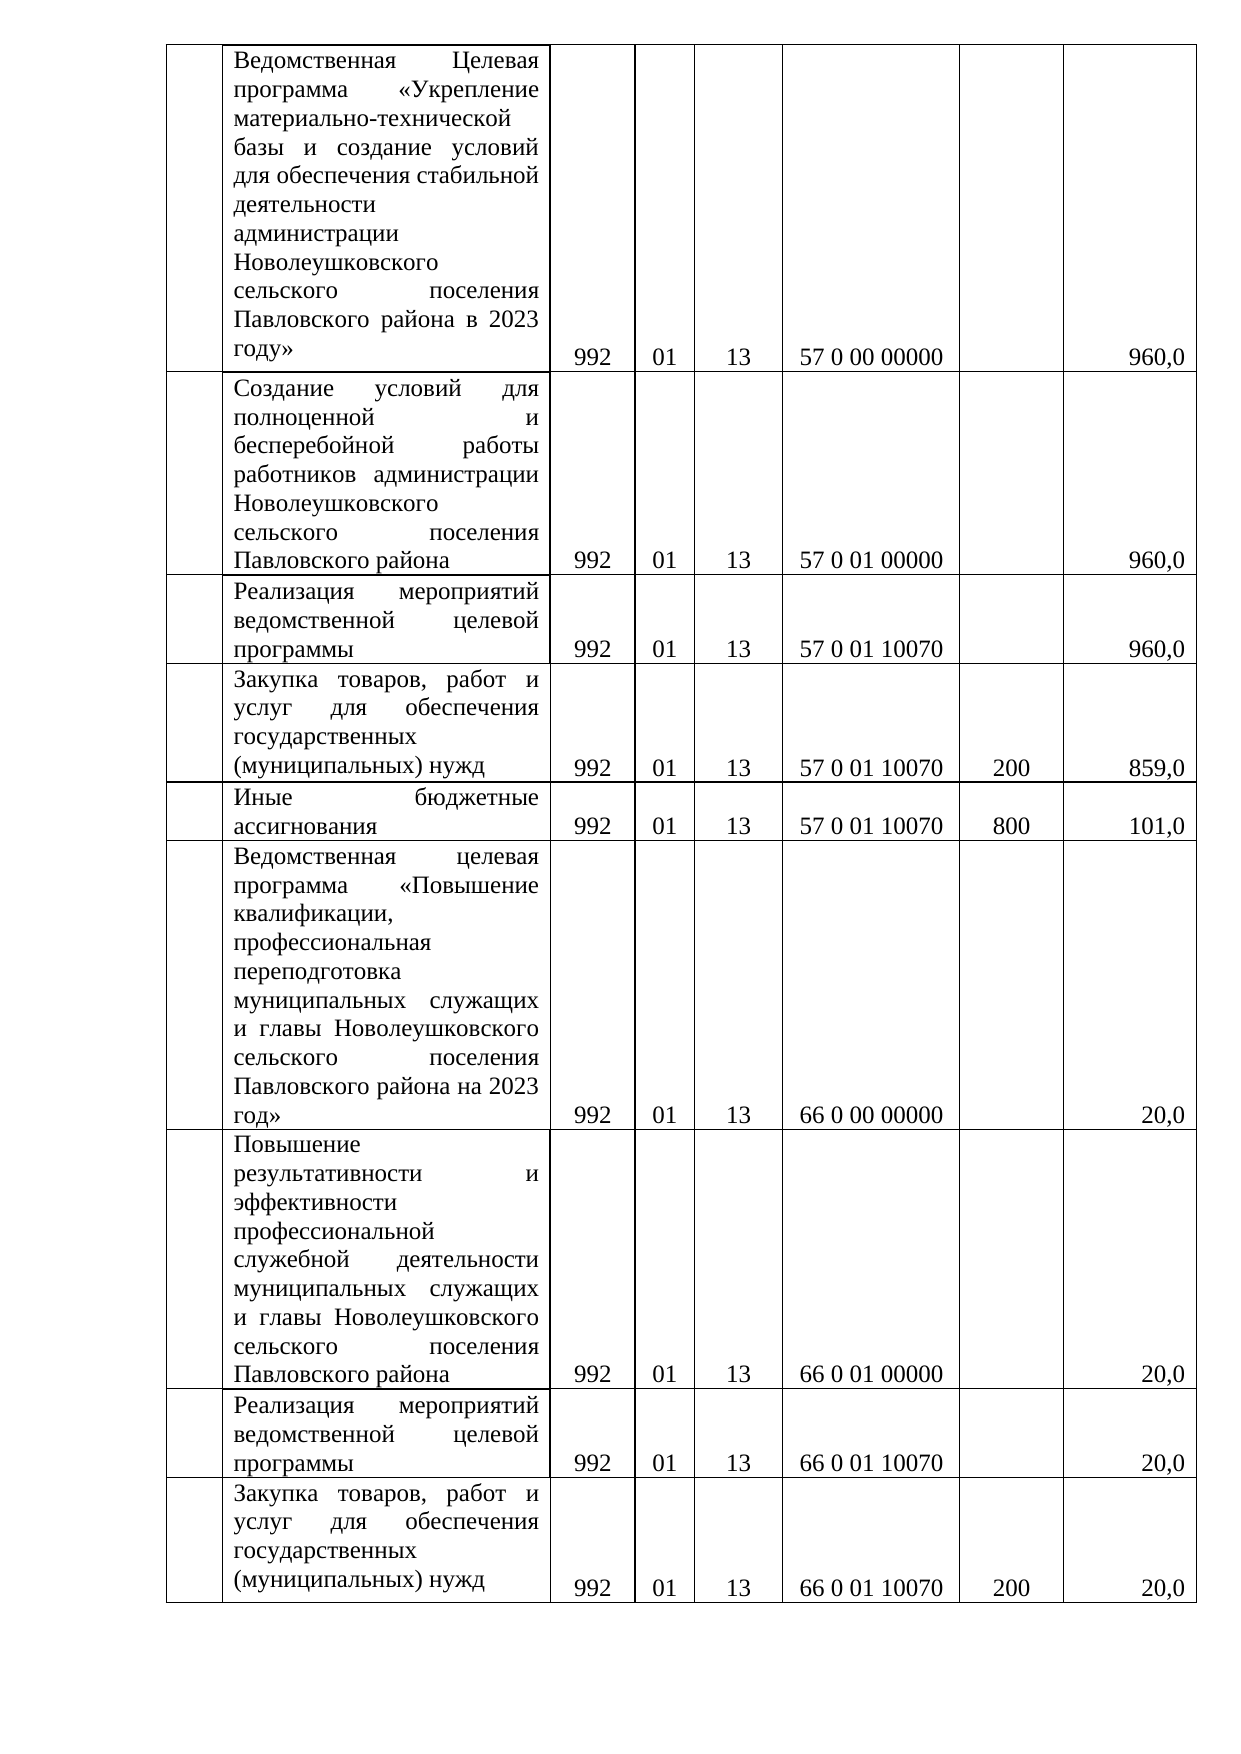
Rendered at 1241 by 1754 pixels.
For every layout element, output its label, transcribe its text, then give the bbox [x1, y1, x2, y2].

table_cell 01 [636, 664, 694, 781]
table_cell 859,0 [1064, 664, 1196, 781]
table_cell 66 0 01 10070 [783, 1478, 959, 1602]
table_cell 01 [636, 783, 694, 840]
table_cell 992 [551, 783, 634, 840]
table_cell 800 [960, 783, 1063, 840]
table_cell 13 [695, 45, 782, 371]
table_cell [167, 575, 222, 663]
table_cell 992 [551, 1478, 634, 1602]
table_cell 13 [695, 1130, 782, 1388]
table_cell 200 [960, 1478, 1063, 1602]
table_cell [960, 841, 1063, 1128]
table_cell [167, 1130, 222, 1388]
table_cell 992 [551, 1130, 634, 1388]
table_cell Ведомственная Целевая программа «Укрепление материально-технической базы и создание условий для обеспечения стабильной деятельности администрации Новолеушковского сельского поселения Павловского района в 2023 году» [223, 46, 549, 371]
table_cell 57 0 01 10070 [783, 664, 959, 781]
table_cell [167, 783, 222, 840]
table_cell 960,0 [1064, 45, 1196, 371]
table_cell [167, 841, 222, 1128]
table_cell 57 0 01 10070 [783, 575, 959, 663]
table_cell [167, 1478, 222, 1602]
table_cell 13 [695, 664, 782, 781]
table_cell 13 [695, 783, 782, 840]
table_cell [960, 1389, 1063, 1477]
table_cell 992 [551, 372, 634, 574]
table_cell 13 [695, 1478, 782, 1602]
table_cell Повышение результативности и эффективности профессиональной служебной деятельности муниципальных служащих и главы Новолеушковского сельского поселения Павловского района [223, 1130, 549, 1388]
table_cell [167, 1389, 222, 1477]
table_cell Ведомственная целевая программа «Повышение квалификации, профессиональная переподготовка муниципальных служащих и главы Новолеушковского сельского поселения Павловского района на 2023 год» [223, 841, 550, 1128]
table_cell 66 0 00 00000 [783, 841, 959, 1128]
table_cell 13 [695, 841, 782, 1128]
table_cell 01 [636, 372, 694, 574]
table_cell Реализация мероприятий ведомственной целевой программы [223, 1390, 549, 1477]
table_cell Реализация мероприятий ведомственной целевой программы [223, 576, 549, 663]
table_cell 101,0 [1064, 783, 1196, 840]
table_cell [960, 372, 1063, 574]
table_cell [960, 45, 1063, 371]
table_cell 01 [636, 841, 694, 1128]
table_cell 992 [551, 664, 634, 781]
table_cell Иные бюджетные ассигнования [223, 783, 550, 840]
table_cell [960, 575, 1063, 663]
table_cell Закупка товаров, работ и услуг для обеспечения государственных (муниципальных) нужд [223, 1478, 550, 1602]
table_cell [167, 372, 222, 574]
table_cell 01 [636, 1130, 694, 1388]
table_cell 66 0 01 00000 [783, 1130, 959, 1388]
table_cell 01 [636, 1389, 694, 1477]
table_cell Закупка товаров, работ и услуг для обеспечения государственных (муниципальных) нужд [223, 664, 550, 781]
table_cell 992 [551, 575, 634, 663]
table_cell 20,0 [1064, 1130, 1196, 1388]
table_cell [960, 1130, 1063, 1388]
table_cell 13 [695, 575, 782, 663]
table_cell 57 0 00 00000 [783, 45, 959, 371]
table_cell 992 [551, 45, 634, 371]
table_cell 01 [636, 1478, 694, 1602]
table_cell 20,0 [1064, 1389, 1196, 1477]
table_cell 57 0 01 00000 [783, 372, 959, 574]
table_cell 13 [695, 1389, 782, 1477]
table_cell 20,0 [1064, 1478, 1196, 1602]
table_cell 200 [960, 664, 1063, 781]
table_cell 960,0 [1064, 575, 1196, 663]
table_cell 992 [551, 1389, 634, 1477]
table_cell [167, 45, 222, 371]
table_cell 57 0 01 10070 [783, 783, 959, 840]
table_cell 01 [636, 45, 694, 371]
table_cell 13 [695, 372, 782, 574]
table_cell 66 0 01 10070 [783, 1389, 959, 1477]
table_cell 960,0 [1064, 372, 1196, 574]
table_cell [167, 664, 222, 781]
table_cell 01 [636, 575, 694, 663]
table_cell 992 [551, 841, 634, 1128]
table_cell 20,0 [1064, 841, 1196, 1128]
table_cell Создание условий для полноценной и бесперебойной работы работников администрации Новолеушковского сельского поселения Павловского района [223, 373, 549, 574]
